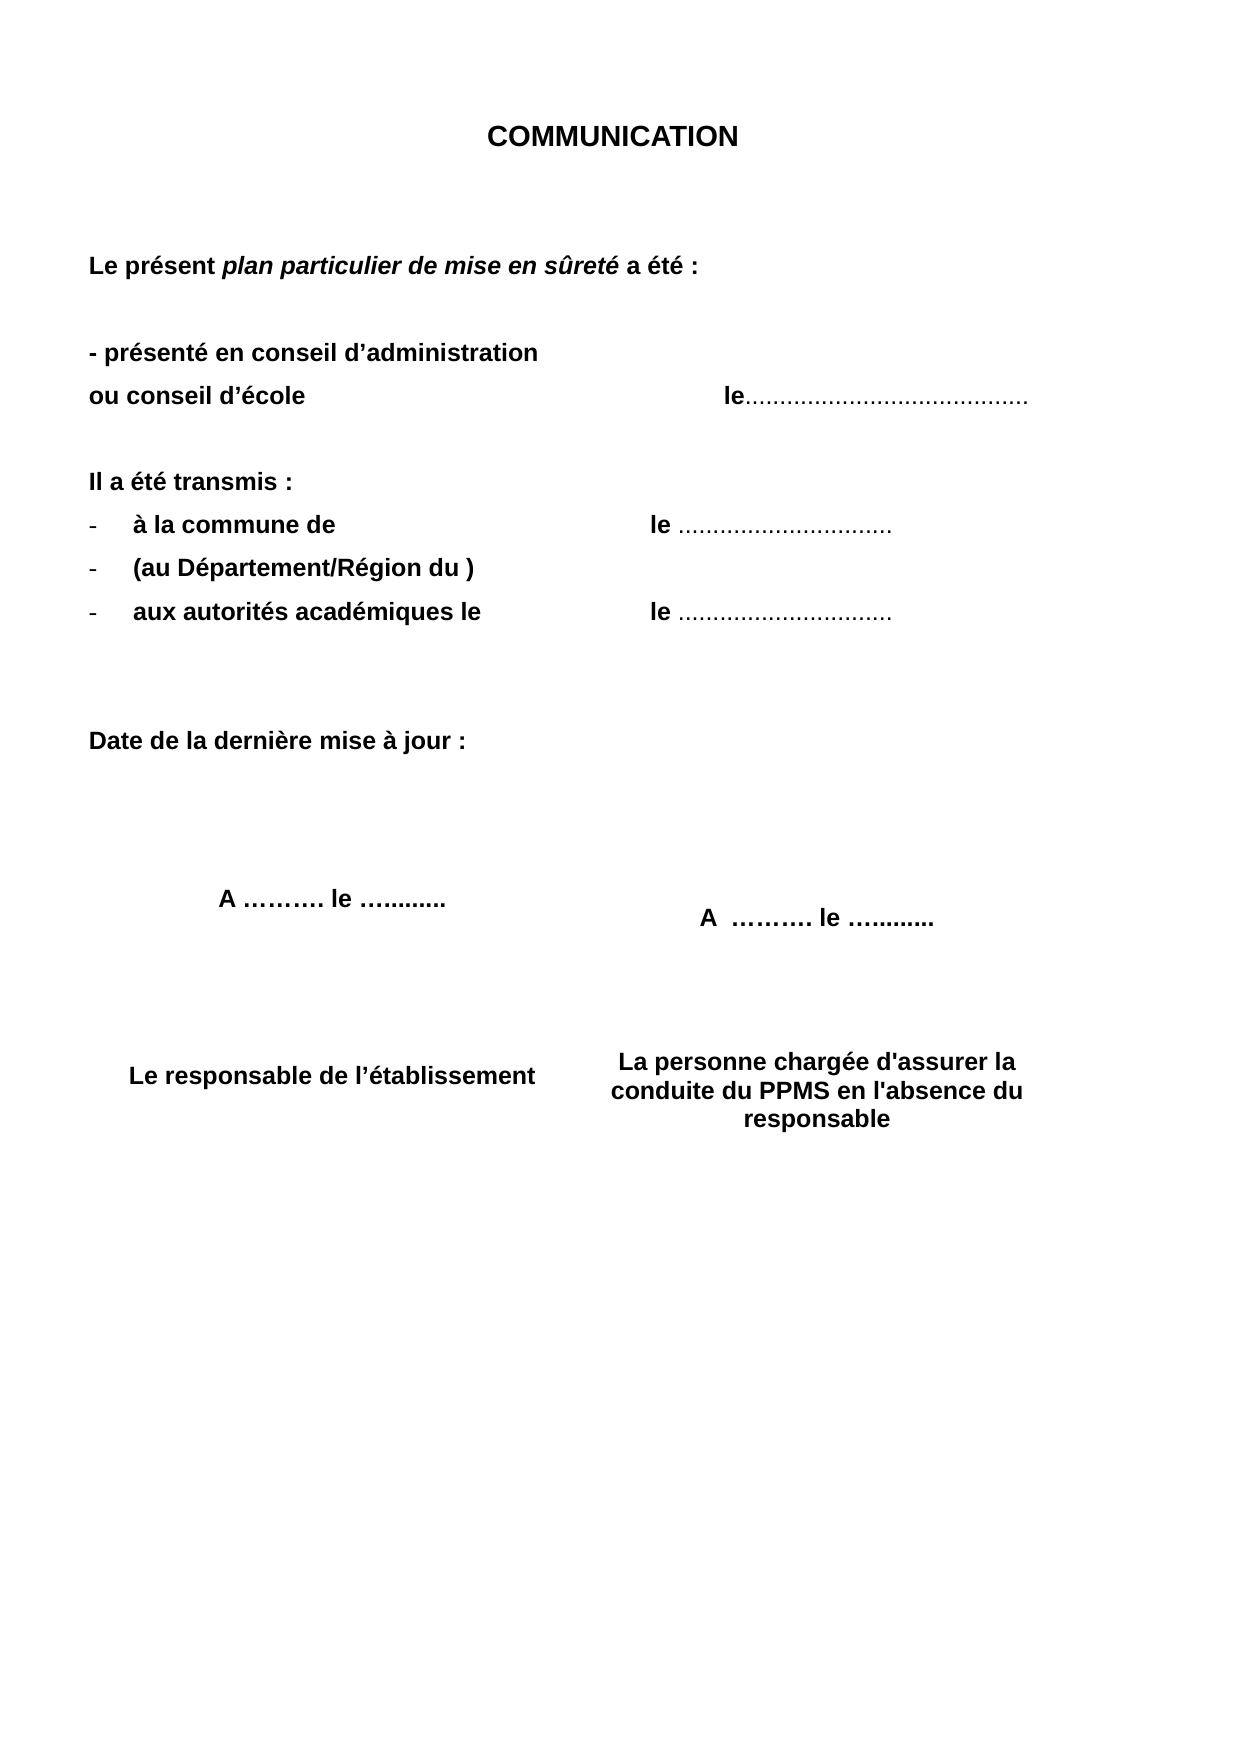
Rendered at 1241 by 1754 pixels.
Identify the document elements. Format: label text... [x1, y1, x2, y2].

text Date de la dernière mise à jour : [89, 726, 1137, 755]
list aux autorités académiques le le ............................... [89, 596, 1137, 625]
text COMMUNICATION [89, 119, 1137, 152]
list à la commune de le ............................... [89, 510, 1137, 539]
table_header A ………. le …......... Le responsable de l’établissement [83, 855, 552, 1152]
table_header A ………. le …......... La personne chargée d'assurer la conduite du PPMS en l'absence du responsable [553, 855, 1052, 1152]
text ou conseil d’école le......................................... [89, 381, 1137, 409]
text - présenté en conseil d’administration [89, 337, 1137, 366]
list (au Département/Région du ) [89, 553, 1137, 582]
text Il a été transmis : [89, 467, 1137, 496]
text Le présent plan particulier de mise en sûreté a été : [89, 251, 1137, 280]
